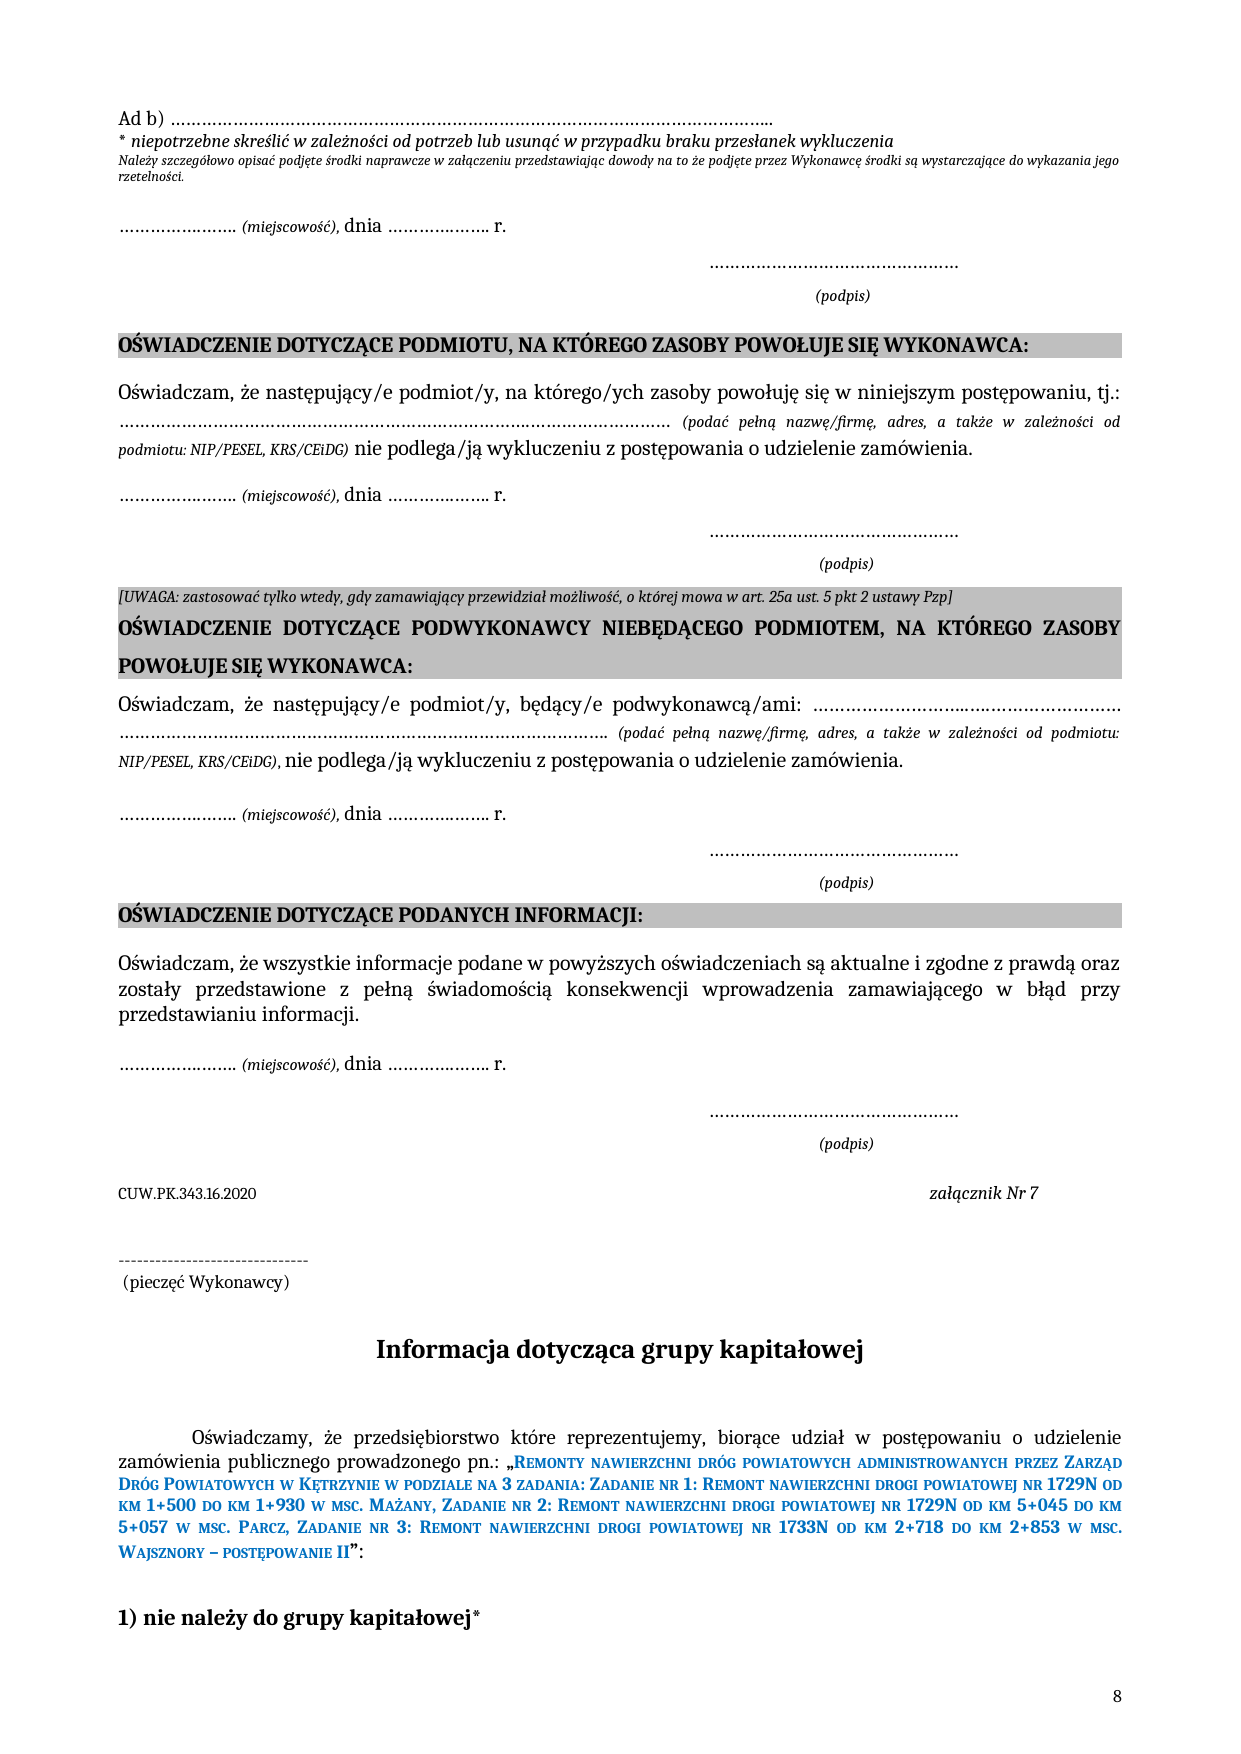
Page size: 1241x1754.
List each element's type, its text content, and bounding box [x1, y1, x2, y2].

text (podpis) [782, 874, 1122, 893]
text …………….……. (miejscowość), dnia ………….……. r. [118, 1052, 1122, 1076]
text ………………………………………… [118, 519, 1122, 543]
text Oświadczam, że wszystkie informacje podane w powyższych oświadczeniach są aktualne i zgodne z prawdą oraz zostały przedstawione z pełną świadomością konsekwencji wprowadzenia zamawiającego w błąd przy przedstawianiu informacji. [118, 951, 1122, 1027]
text CUW.PK.343.16.2020 załącznik Nr 7 [118, 1182, 1122, 1204]
text OŚWIADCZENIE DOTYCZĄCE PODMIOTU, NA KTÓREGO ZASOBY POWOŁUJE SIĘ WYKONAWCA: [118, 333, 1122, 358]
text Informacja dotycząca grupy kapitałowej [118, 1334, 1122, 1366]
text [UWAGA: zastosować tylko wtedy, gdy zamawiający przewidział możliwość, o której mowa w art. 25a ust. 5 pkt 2 ustawy Pzp] [118, 587, 1122, 606]
text ………………………………………… [118, 250, 1122, 274]
text …………….……. (miejscowość), dnia ………….……. r. [118, 802, 1122, 826]
text …………….……. (miejscowość), dnia ………….……. r. [118, 214, 1122, 238]
text 1) nie należy do grupy kapitałowej* [118, 1604, 1122, 1631]
text (podpis) [782, 286, 1122, 305]
text …………….……. (miejscowość), dnia ………….……. r. [118, 483, 1122, 507]
text Oświadczam, że następujący/e podmiot/y, na którego/ych zasoby powołuję się w niniejszym postępowaniu, tj.: …………………………………………………………………….……………………… (podać pełną nazwę/firmę, adres, a także w zależności od podmiotu: NIP/PESEL, KRS/CEiDG) nie podlega/ją wykluczeniu z postępowania o udzielenie zamówienia. [118, 379, 1122, 461]
text ------------------------------- [118, 1249, 1161, 1271]
text Należy szczegółowo opisać podjęte środki naprawcze w załączeniu przedstawiając dowody na to że podjęte przez Wykonawcę środki są wystarczające do wykazania jego rzetelności. [118, 152, 1122, 185]
text (pieczęć Wykonawcy) [118, 1271, 1122, 1293]
text ………………………………………… [118, 838, 1122, 862]
text Oświadczamy, że przedsiębiorstwo które reprezentujemy, biorące udział w postępowaniu o udzielenie zamówienia publicznego prowadzonego pn.: „Remonty nawierzchni dróg powiatowych administrowanych przez Zarząd Dróg Powiatowych w Kętrzynie w podziale na 3 zadania: Zadanie nr 1: Remont nawierzchni drogi powiatowej nr 1729N od km 1+500 do km 1+930 w msc. Mażany, Zadanie nr 2: Remont nawierzchni drogi powiatowej nr 1729N od km 5+045 do km 5+057 w msc. Parcz, Zadanie nr 3: Remont nawierzchni drogi powiatowej nr 1733N od km 2+718 do km 2+853 w msc. Wajsznory – postępowanie II”: [118, 1426, 1122, 1564]
text * niepotrzebne skreślić w zależności od potrzeb lub usunąć w przypadku braku przesłanek wykluczenia [118, 130, 1122, 152]
text OŚWIADCZENIE DOTYCZĄCE PODANYCH INFORMACJI: [118, 903, 1122, 928]
text ………………………………………… [118, 1098, 1122, 1122]
text (podpis) [782, 555, 1122, 574]
text Ad b) …………………………………………………………………………………………………….. [118, 106, 1122, 130]
text Oświadczam, że następujący/e podmiot/y, będący/e podwykonawcą/ami: ………………………..….…………………… …………………………………………………………………………………. (podać pełną nazwę/firmę, adres, a także w zależności od podmiotu: NIP/PESEL, KRS/CEiDG), nie podlega/ją wykluczeniu z postępowania o udzielenie zamówienia. [118, 691, 1122, 773]
text OŚWIADCZENIE DOTYCZĄCE PODWYKONAWCY NIEBĘDĄCEGO PODMIOTEM, NA KTÓREGO ZASOBY POWOŁUJE SIĘ WYKONAWCA: [118, 616, 1122, 679]
text (podpis) [782, 1134, 1122, 1154]
